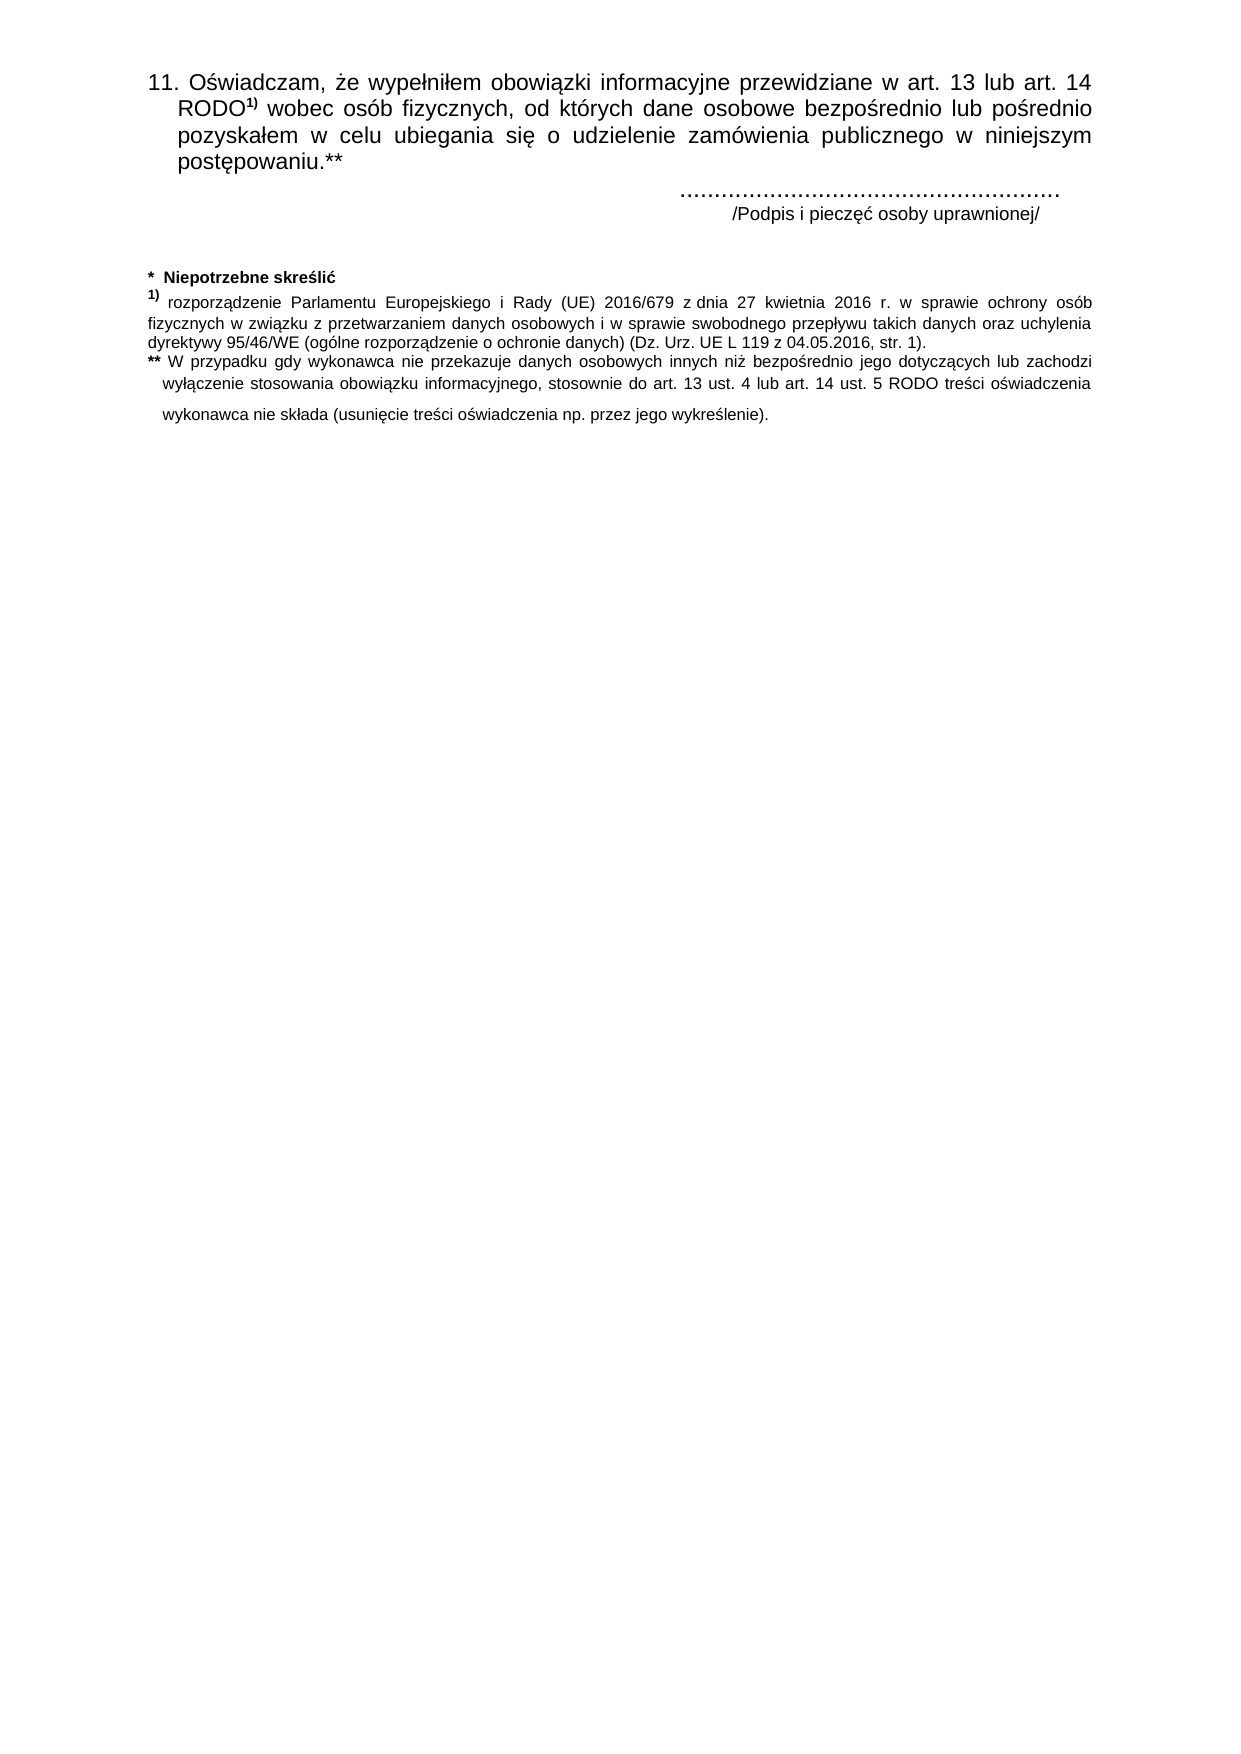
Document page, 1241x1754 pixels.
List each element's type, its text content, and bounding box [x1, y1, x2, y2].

text ....................................................... [177, 174, 1093, 203]
text 1) rozporządzenie Parlamentu Europejskiego i Rady (UE) 2016/679 z dnia 27 kwietnia 2016 r. w sprawie ochrony osób fizycznych w związku z przetwarzaniem danych osobowych i w sprawie swobodnego przepływu takich danych oraz uchylenia dyrektywy 95/46/WE (ogólne rozporządzenie o ochronie danych) (Dz. Urz. UE L 119 z 04.05.2016, str. 1). [148, 287, 1093, 352]
text ** W przypadku gdy wykonawca nie przekazuje danych osobowych innych niż bezpośrednio jego dotyczących lub zachodzi wyłączenie stosowania obowiązku informacyjnego, stosownie do art. 13 ust. 4 lub art. 14 ust. 5 RODO treści oświadczenia wykonawca nie składa (usunięcie treści oświadczenia np. przez jego wykreślenie). [148, 352, 1093, 426]
text * Niepotrzebne skreślić [148, 268, 1093, 287]
text /Podpis i pieczęć osoby uprawnionej/ [664, 203, 1093, 225]
text 11. Oświadczam, że wypełniłem obowiązki informacyjne przewidziane w art. 13 lub art. 14 RODO1) wobec osób fizycznych, od których dane osobowe bezpośrednio lub pośrednio pozyskałem w celu ubiegania się o udzielenie zamówienia publicznego w niniejszym postępowaniu.** [148, 69, 1093, 174]
